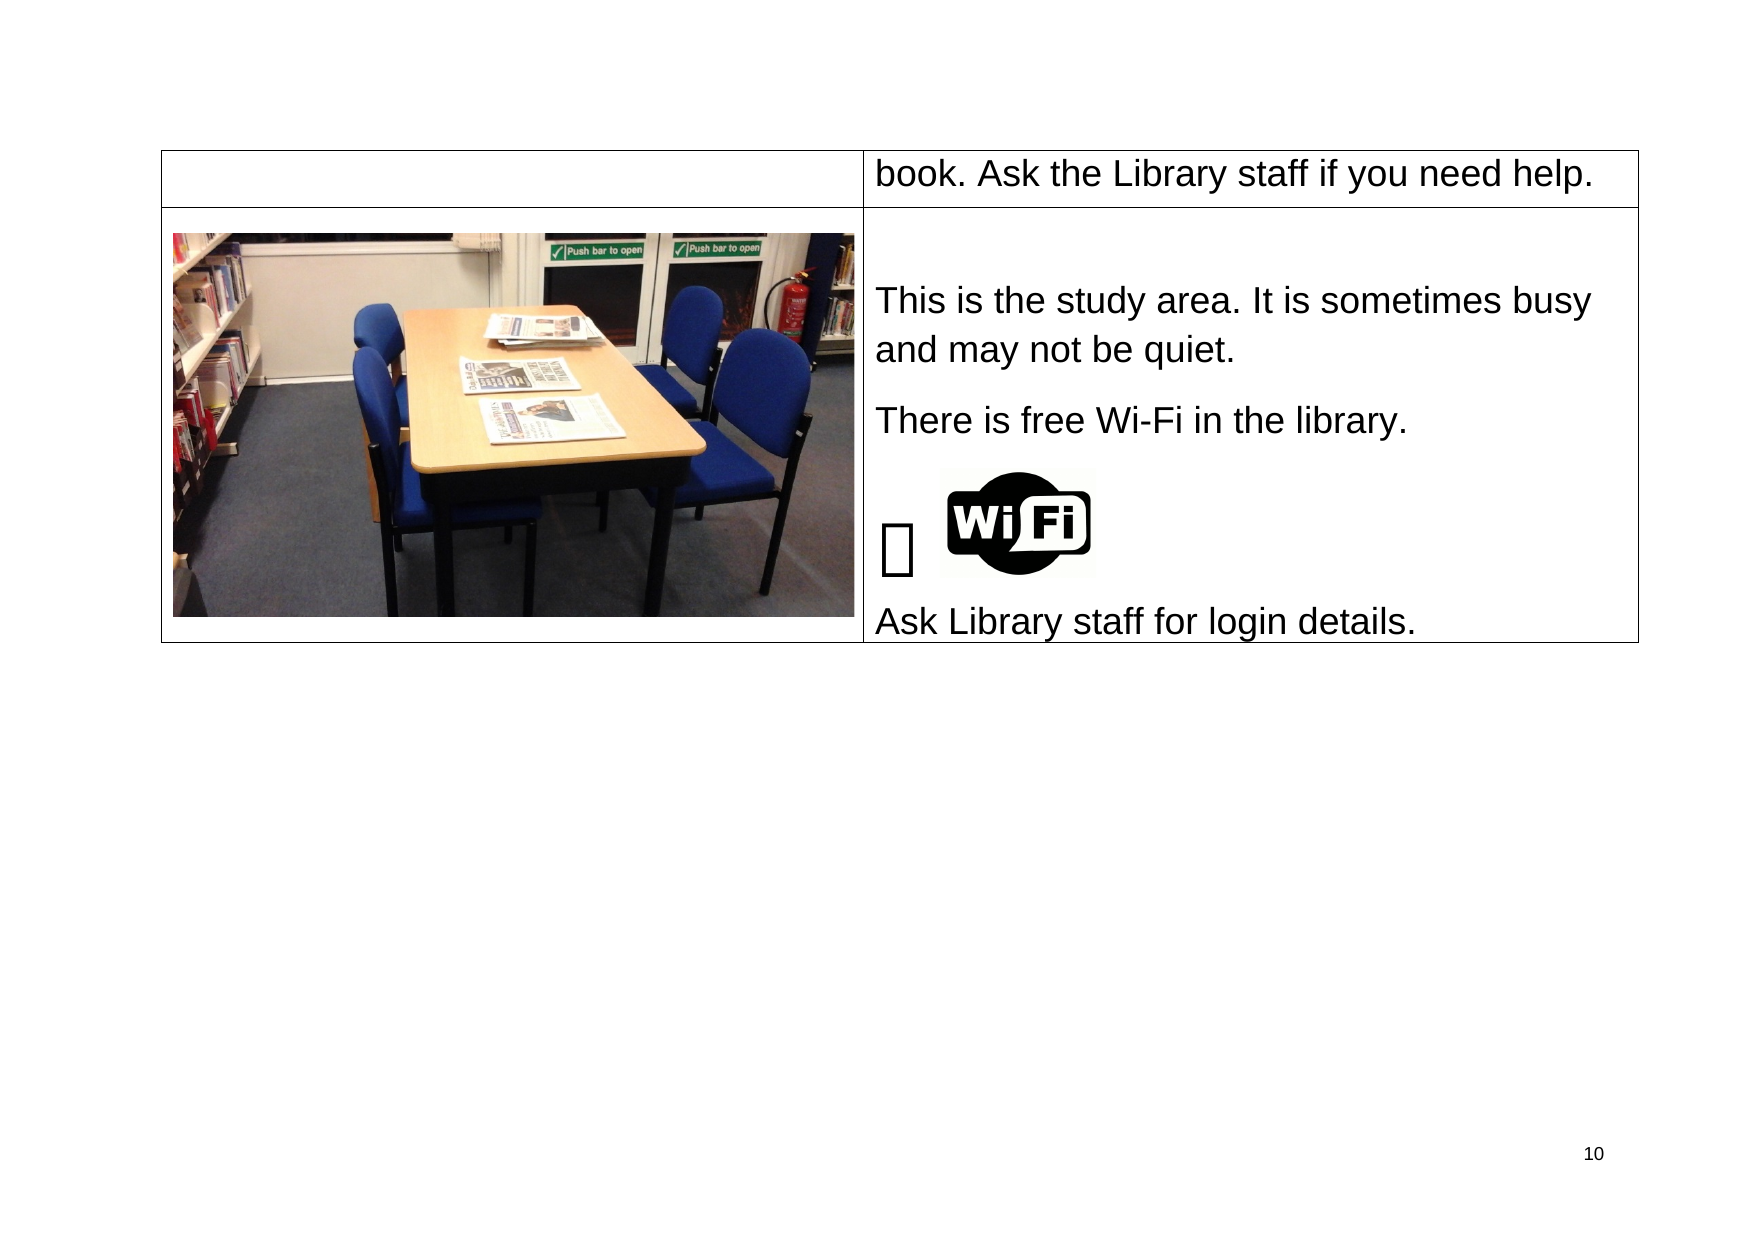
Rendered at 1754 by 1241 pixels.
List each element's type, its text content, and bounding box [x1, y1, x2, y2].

table_cell [162, 151, 863, 207]
picture [939, 468, 1097, 578]
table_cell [864, 151, 1638, 207]
table_cell [162, 208, 863, 642]
picture [173, 233, 855, 617]
table_cell This is the study area. It is sometimes busy and may not be quiet. There is free Wi-Fi in the library.  Ask Library staff for login details. [864, 208, 1638, 642]
